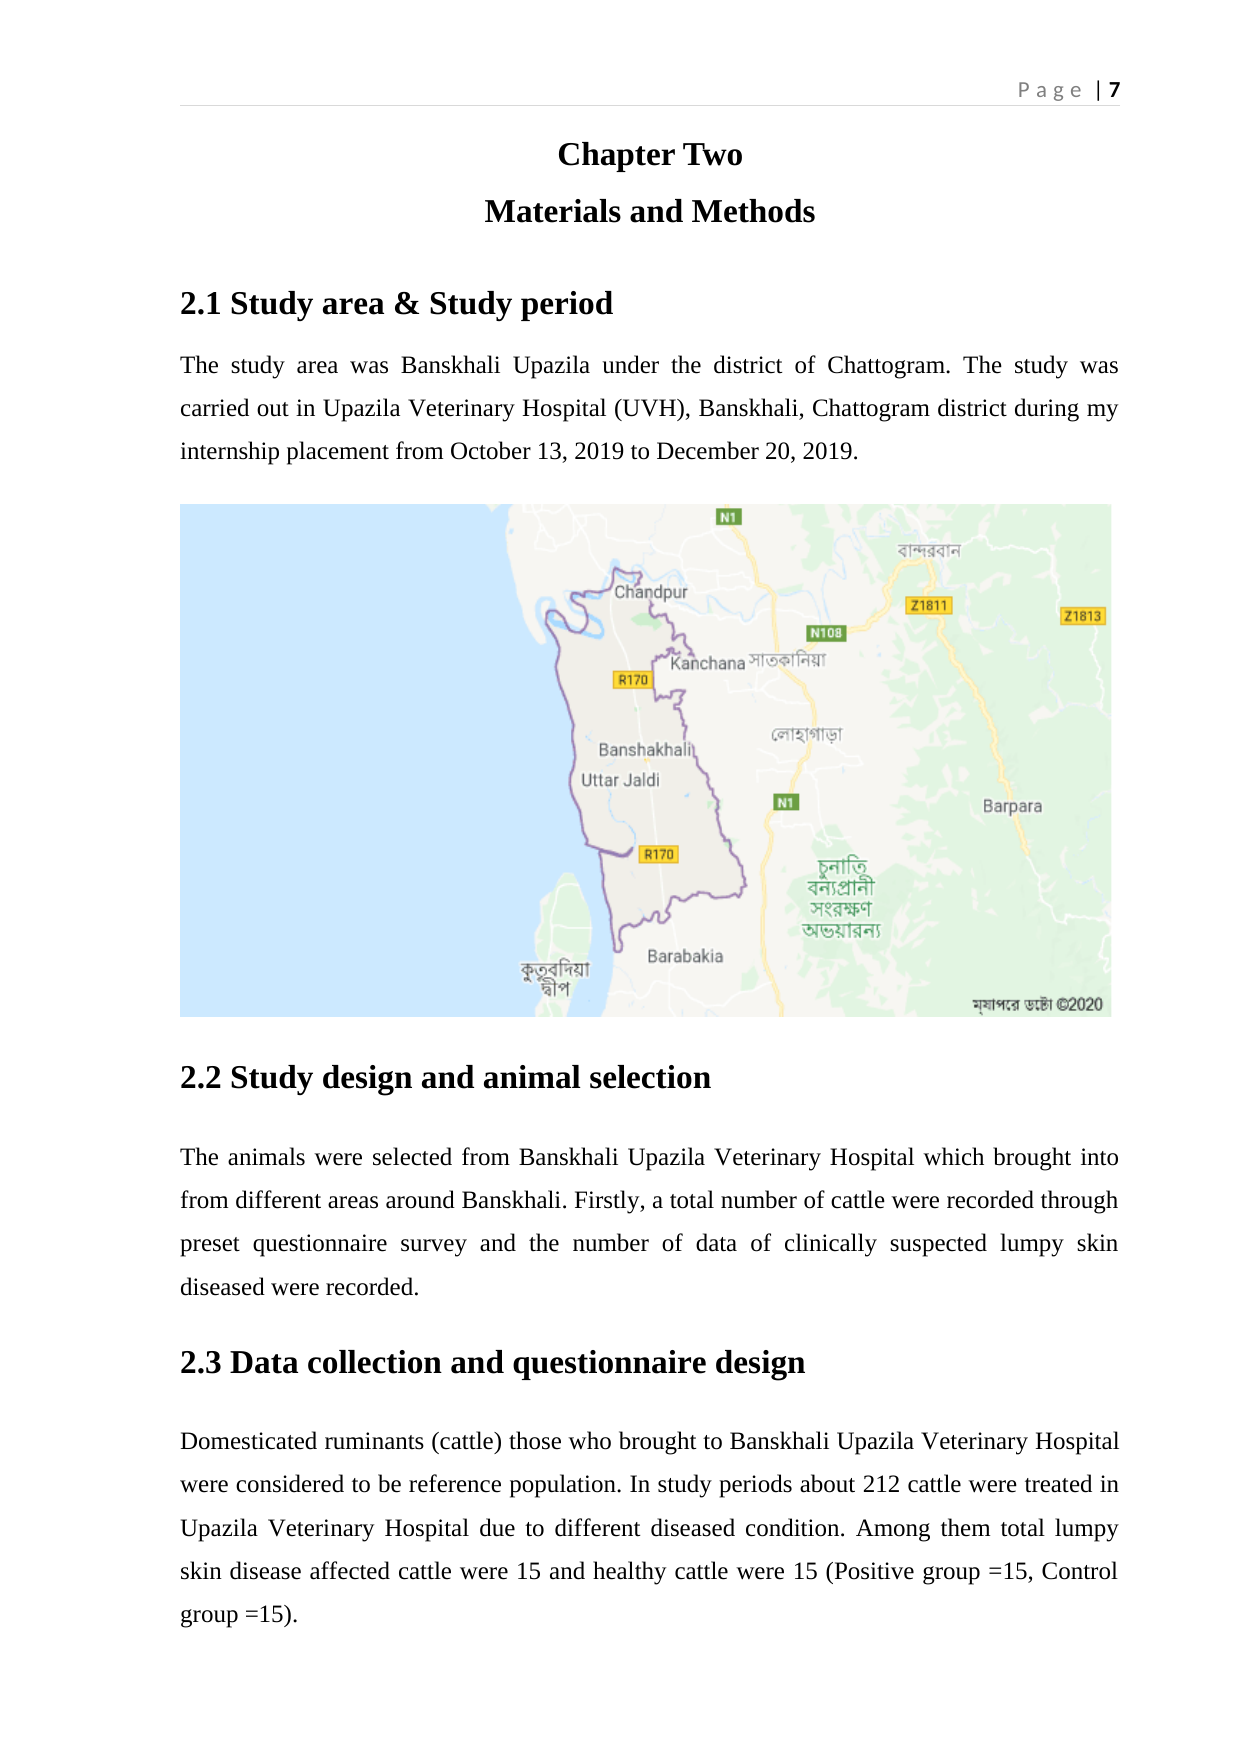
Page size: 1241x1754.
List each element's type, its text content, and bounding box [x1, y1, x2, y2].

subtitle 2.1 Study area & Study period [180, 283, 1120, 322]
text The study area was Banskhali Upazila under the district of Chattogram. The study was carried out in Upazila Veterinary Hospital (UVH), Banskhali, Chattogram district during my internship placement from October 13, 2019 to December 20, 2019. [180, 350, 1120, 465]
subtitle Chapter Two [180, 134, 1120, 172]
picture [180, 504, 1112, 1017]
text The animals were selected from Banskhali Upazila Veterinary Hospital which brought into from different areas around Banskhali. Firstly, a total number of cattle were recorded through preset questionnaire survey and the number of data of clinically suspected lumpy skin diseased were recorded. [180, 1142, 1120, 1300]
subtitle Materials and Methods [180, 192, 1120, 230]
text Domesticated ruminants (cattle) those who brought to Banskhali Upazila Veterinary Hospital were considered to be reference population. In study periods about 212 cattle were treated in Upazila Veterinary Hospital due to different diseased condition. Among them total lumpy skin disease affected cattle were 15 and healthy cattle were 15 (Positive group =15, Control group =15). [180, 1426, 1120, 1628]
subtitle 2.3 Data collection and questionnaire design [180, 1342, 1120, 1380]
subtitle 2.2 Study design and animal selection [180, 1058, 1120, 1096]
